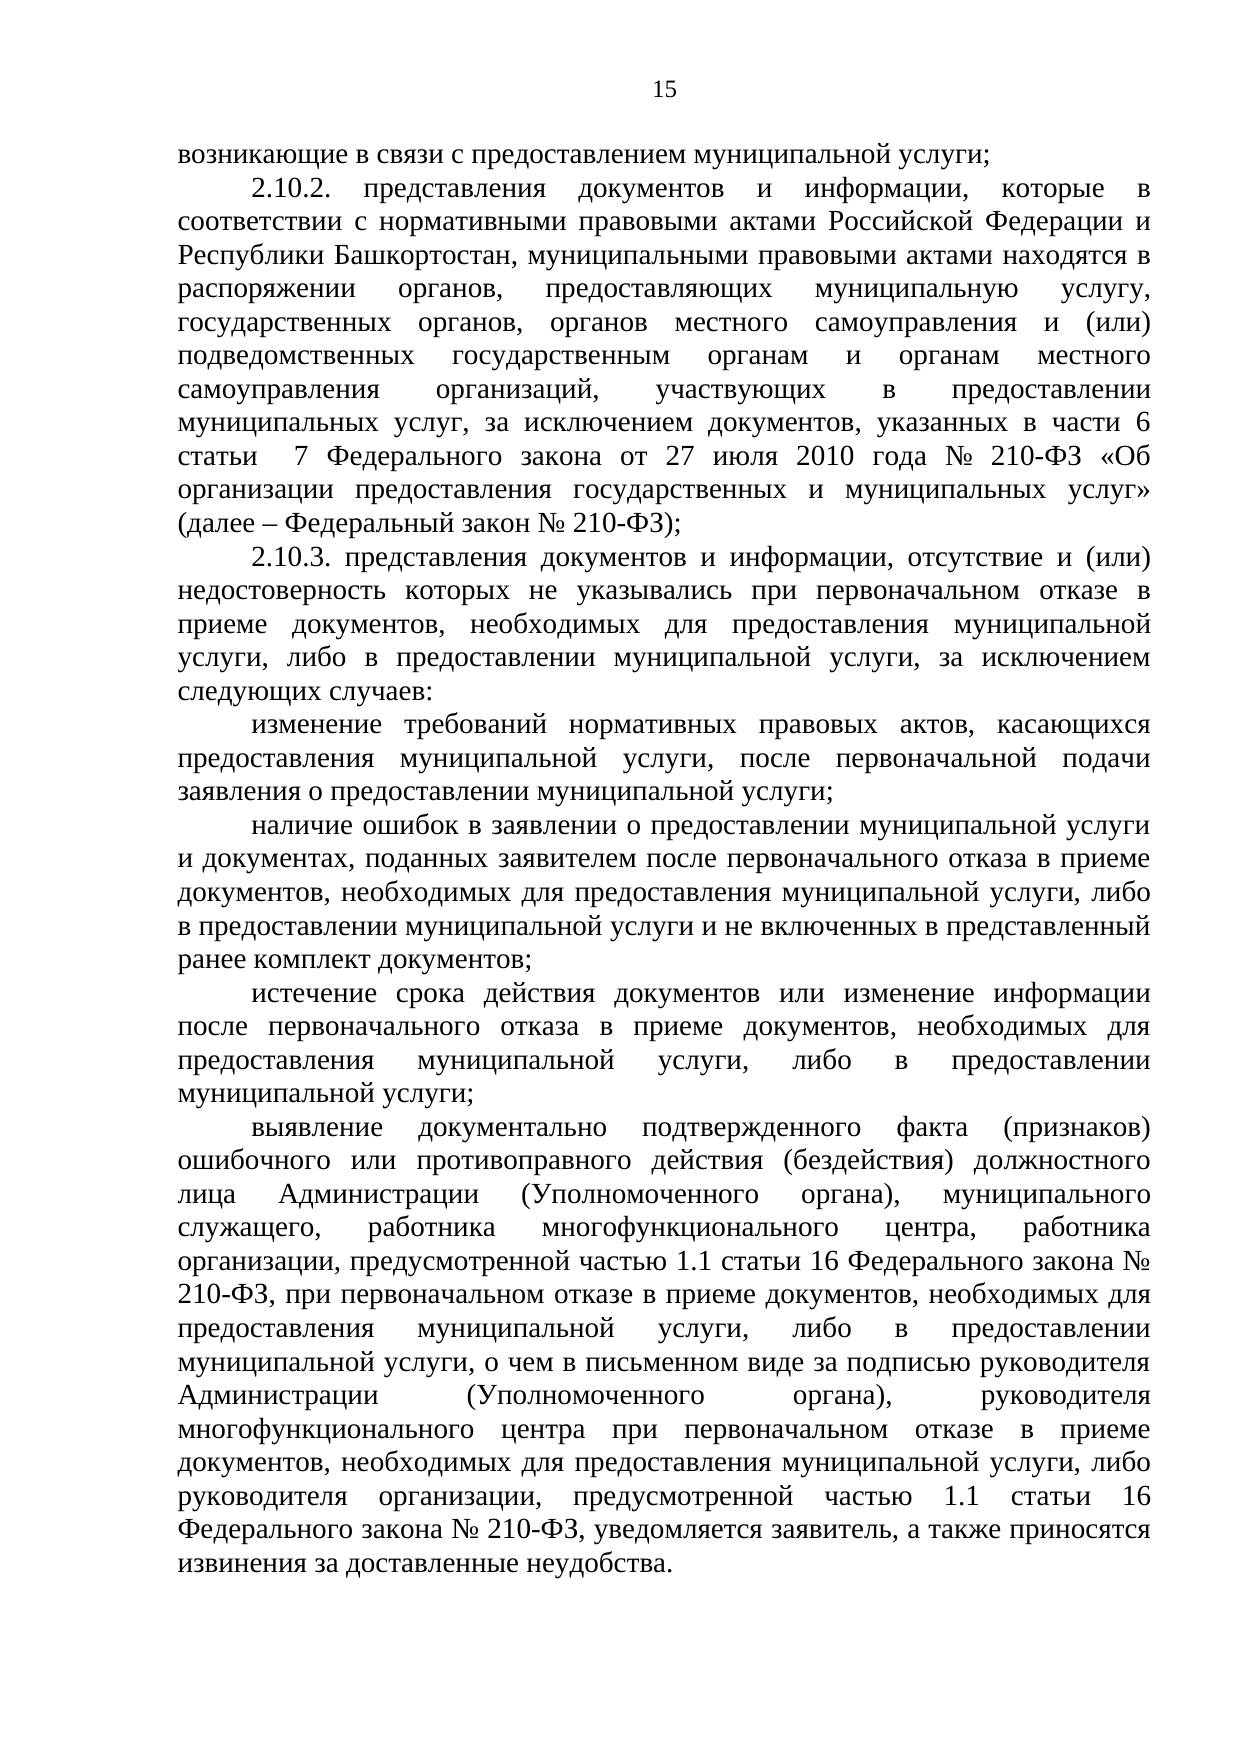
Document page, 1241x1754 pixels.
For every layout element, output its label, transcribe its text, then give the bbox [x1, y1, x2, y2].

text истечение срока действия документов или изменение информации после первоначального отказа в приеме документов, необходимых для предоставления муниципальной услуги, либо в предоставлении муниципальной услуги; [177, 975, 1152, 1109]
text наличие ошибок в заявлении о предоставлении муниципальной услуги и документах, поданных заявителем после первоначального отказа в приеме документов, необходимых для предоставления муниципальной услуги, либо в предоставлении муниципальной услуги и не включенных в представленный ранее комплект документов; [177, 807, 1152, 975]
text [177, 136, 1152, 170]
text выявление документально подтвержденного факта (признаков) ошибочного или противоправного действия (бездействия) должностного лица Администрации (Уполномоченного органа), муниципального служащего, работника многофункционального центра, работника организации, предусмотренной частью 1.1 статьи 16 Федерального закона № 210-ФЗ, при первоначальном отказе в приеме документов, необходимых для предоставления муниципальной услуги, либо в предоставлении муниципальной услуги, о чем в письменном виде за подписью руководителя Администрации (Уполномоченного органа), руководителя многофункционального центра при первоначальном отказе в приеме документов, необходимых для предоставления муниципальной услуги, либо руководителя организации, предусмотренной частью 1.1 статьи 16 Федерального закона № 210-ФЗ, уведомляется заявитель, а также приносятся извинения за доставленные неудобства. [177, 1109, 1152, 1578]
text изменение требований нормативных правовых актов, касающихся предоставления муниципальной услуги, после первоначальной подачи заявления о предоставлении муниципальной услуги; [177, 706, 1152, 807]
text 2.10.2. представления документов и информации, которые в соответствии с нормативными правовыми актами Российской Федерации и Республики Башкортостан, муниципальными правовыми актами находятся в распоряжении органов, предоставляющих муниципальную услугу, государственных органов, органов местного самоуправления и (или) подведомственных государственным органам и органам местного самоуправления организаций, участвующих в предоставлении муниципальных услуг, за исключением документов, указанных в части 6 статьи 7 Федерального закона от 27 июля 2010 года № 210-ФЗ «Об организации предоставления государственных и муниципальных услуг» (далее – Федеральный закон № 210-ФЗ); [177, 170, 1152, 539]
text 2.10.3. представления документов и информации, отсутствие и (или) недостоверность которых не указывались при первоначальном отказе в приеме документов, необходимых для предоставления муниципальной услуги, либо в предоставлении муниципальной услуги, за исключением следующих случаев: [177, 539, 1152, 706]
